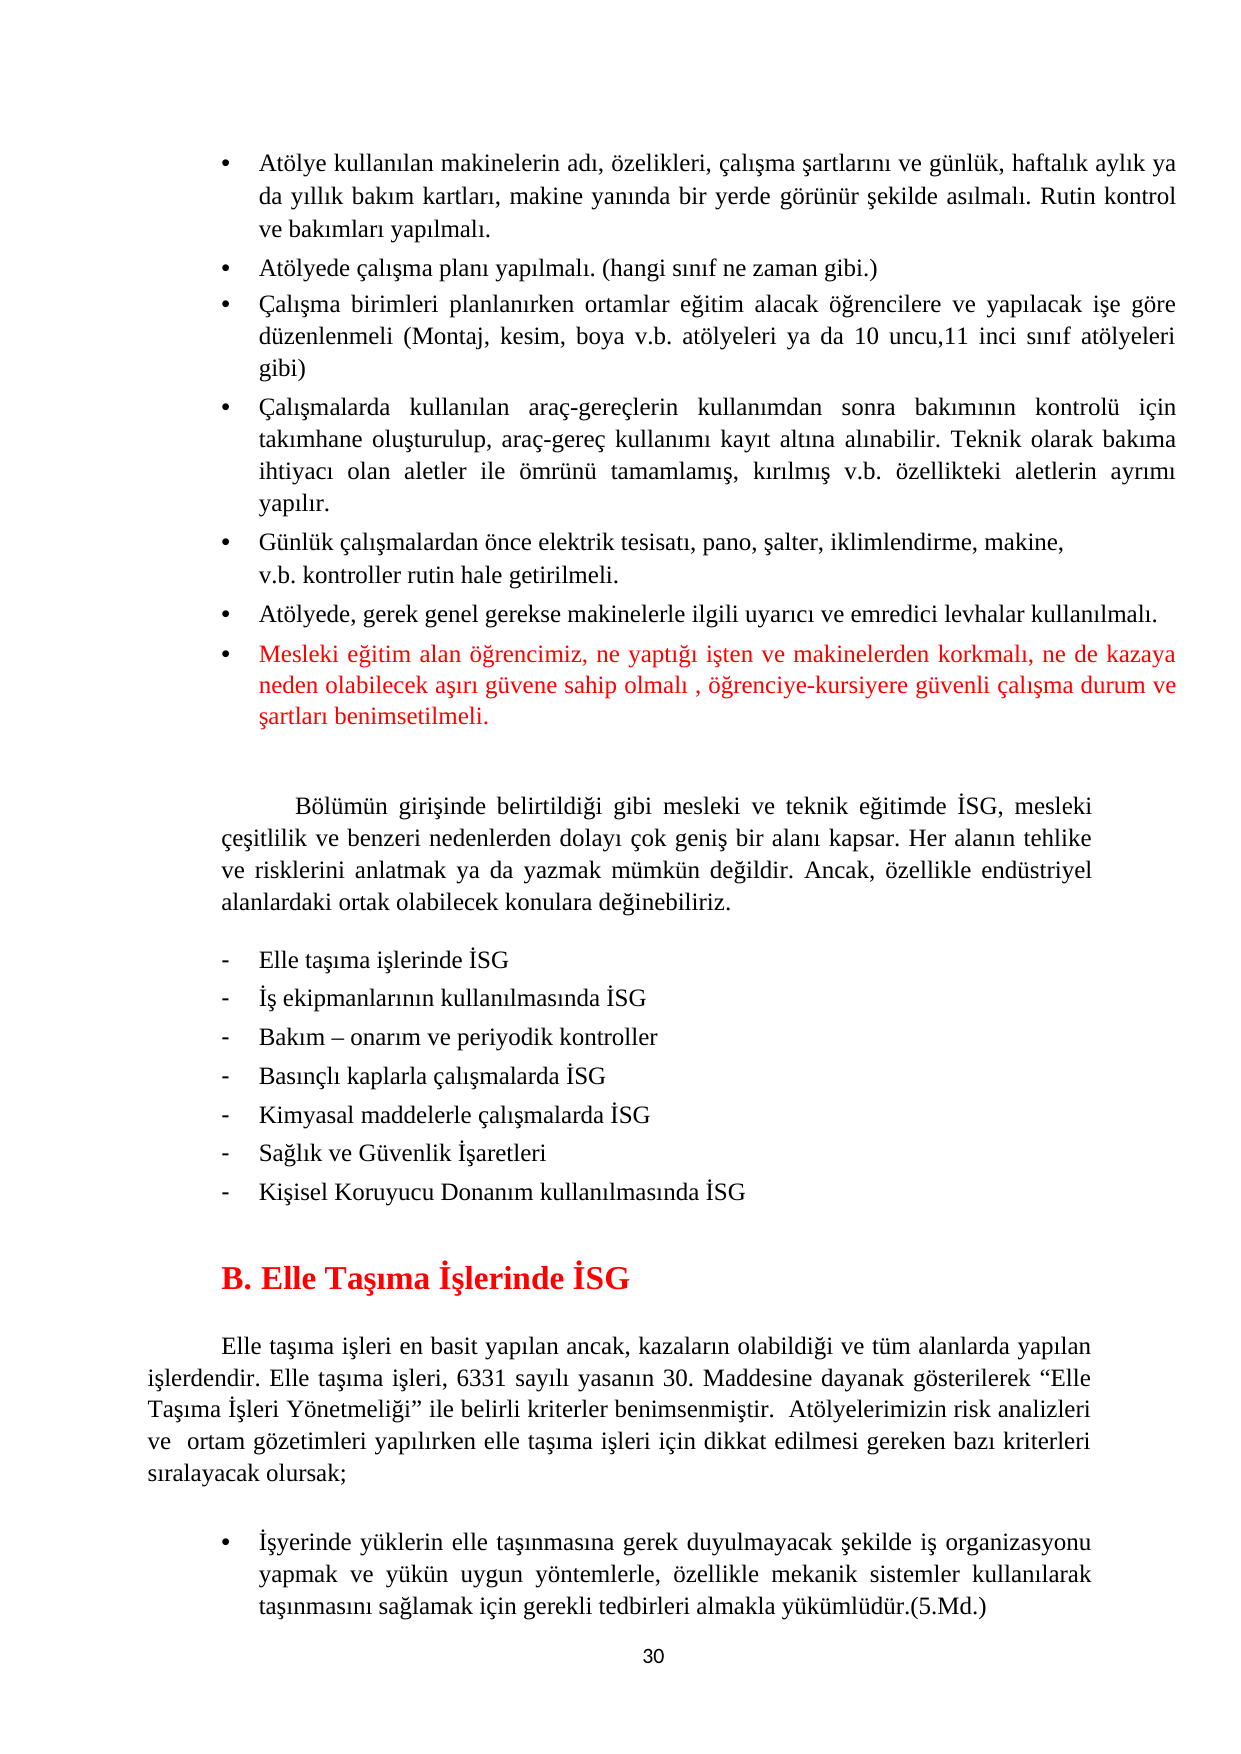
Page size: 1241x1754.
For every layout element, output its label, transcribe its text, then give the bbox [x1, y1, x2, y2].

list İşyerinde yüklerin elle taşınmasına gerek duyulmayacak şekilde iş organizasyonu yapmak ve yükün uygun yöntemlerle, özellikle mekanik sistemler kullanılarak taşınmasını sağlamak için gerekli tedbirleri almakla yükümlüdür.(5.Md.) [221, 1527, 1092, 1620]
subtitle B. Elle Taşıma İşlerinde İSG [221, 1258, 1177, 1297]
list Basınçlı kaplarla çalışmalarda İSG [221, 1061, 1177, 1090]
list Çalışma birimleri planlanırken ortamlar eğitim alacak öğrencilere ve yapılacak işe göre düzenlenmeli (Montaj, kesim, boya v.b. atölyeleri ya da 10 uncu,11 inci sınıf atölyeleri gibi) [221, 289, 1177, 382]
list Kişisel Koruyucu Donanım kullanılmasında İSG [221, 1177, 1177, 1206]
text Bölümün girişinde belirtildiği gibi mesleki ve teknik eğitimde İSG, mesleki çeşitlilik ve benzeri nedenlerden dolayı çok geniş bir alanı kapsar. Her alanın tehlike ve risklerini anlatmak ya da yazmak mümkün değildir. Ancak, özellikle endüstriyel alanlardaki ortak olabilecek konulara değinebiliriz. [221, 791, 1093, 916]
list Atölyede çalışma planı yapılmalı. (hangi sınıf ne zaman gibi.) [221, 253, 1177, 282]
list Mesleki eğitim alan öğrencimiz, ne yaptığı işten ve makinelerden korkmalı, ne de kazaya neden olabilecek aşırı güvene sahip olmalı , öğrenciye-kursiyere güvenli çalışma durum ve şartları benimsetilmeli. [221, 638, 1177, 729]
list Elle taşıma işlerinde İSG [221, 945, 1177, 974]
list Atölye kullanılan makinelerin adı, özelikleri, çalışma şartlarını ve günlük, haftalık aylık ya da yıllık bakım kartları, makine yanında bir yerde görünür şekilde asılmalı. Rutin kontrol ve bakımları yapılmalı. [221, 148, 1177, 243]
list Atölyede, gerek genel gerekse makinelerle ilgili uyarıcı ve emredici levhalar kullanılmalı. [221, 599, 1177, 628]
list Kimyasal maddelerle çalışmalarda İSG [221, 1100, 1177, 1129]
list Sağlık ve Güvenlik İşaretleri [221, 1138, 1177, 1167]
list Bakım – onarım ve periyodik kontroller [221, 1022, 1177, 1051]
text Elle taşıma işleri en basit yapılan ancak, kazaların olabildiği ve tüm alanlarda yapılan işlerdendir. Elle taşıma işleri, 6331 sayılı yasanın 30. Maddesine dayanak gösterilerek “Elle Taşıma İşleri Yönetmeliği” ile belirli kriterler benimsenmiştir. Atölyelerimizin risk analizleri ve ortam gözetimleri yapılırken elle taşıma işleri için dikkat edilmesi gereken bazı kriterleri sıralayacak olursak; [147, 1331, 1092, 1487]
list Günlük çalışmalardan önce elektrik tesisatı, pano, şalter, iklimlendirme, makine, [221, 527, 1177, 556]
list İş ekipmanlarının kullanılmasında İSG [221, 983, 1177, 1012]
text v.b. kontroller rutin hale getirilmeli. [259, 560, 1177, 589]
list Çalışmalarda kullanılan araç-gereçlerin kullanımdan sonra bakımının kontrolü için takımhane oluşturulup, araç-gereç kullanımı kayıt altına alınabilir. Teknik olarak bakıma ihtiyacı olan aletler ile ömrünü tamamlamış, kırılmış v.b. özellikteki aletlerin ayrımı yapılır. [221, 392, 1177, 516]
